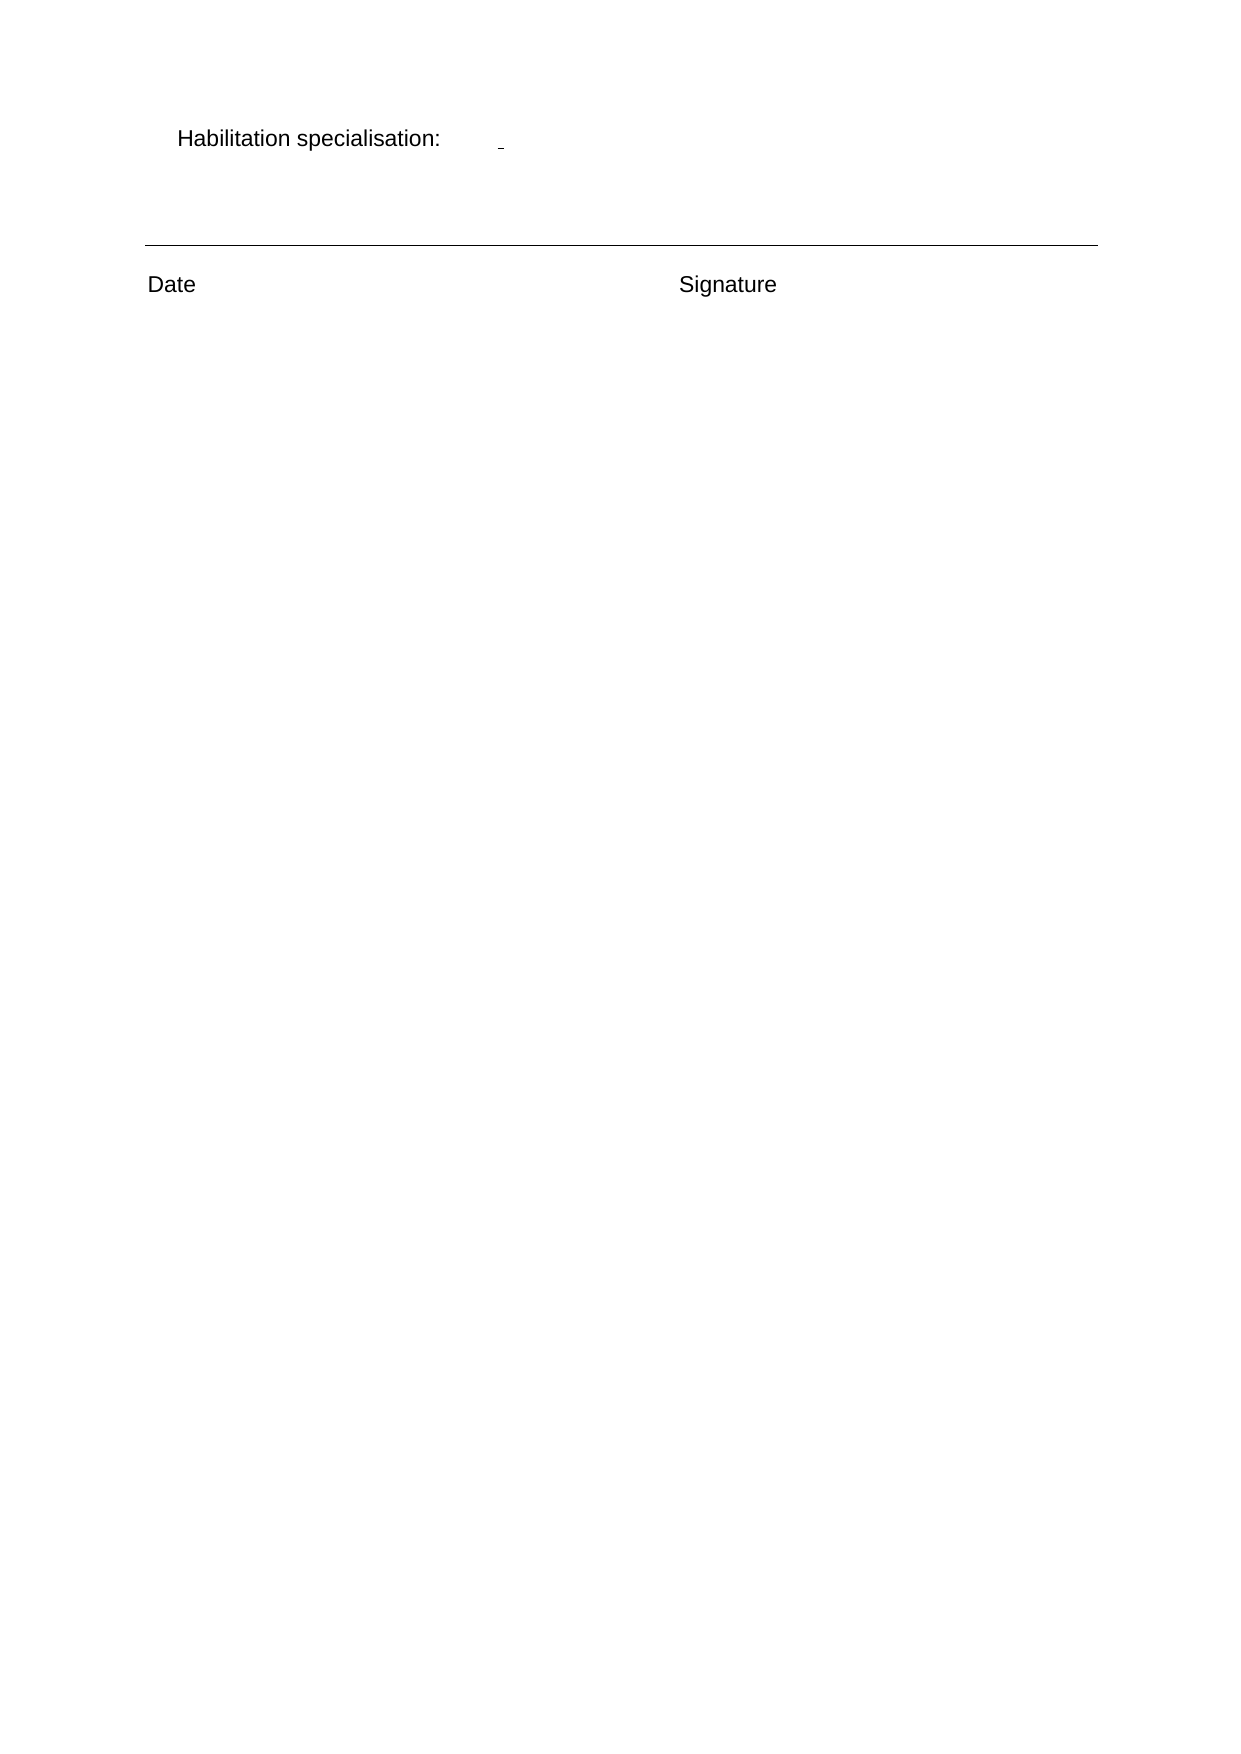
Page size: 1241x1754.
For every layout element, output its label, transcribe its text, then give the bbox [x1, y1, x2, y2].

text Date Signature [147, 272, 1107, 298]
text Habilitation specialisation: [177, 125, 1107, 151]
